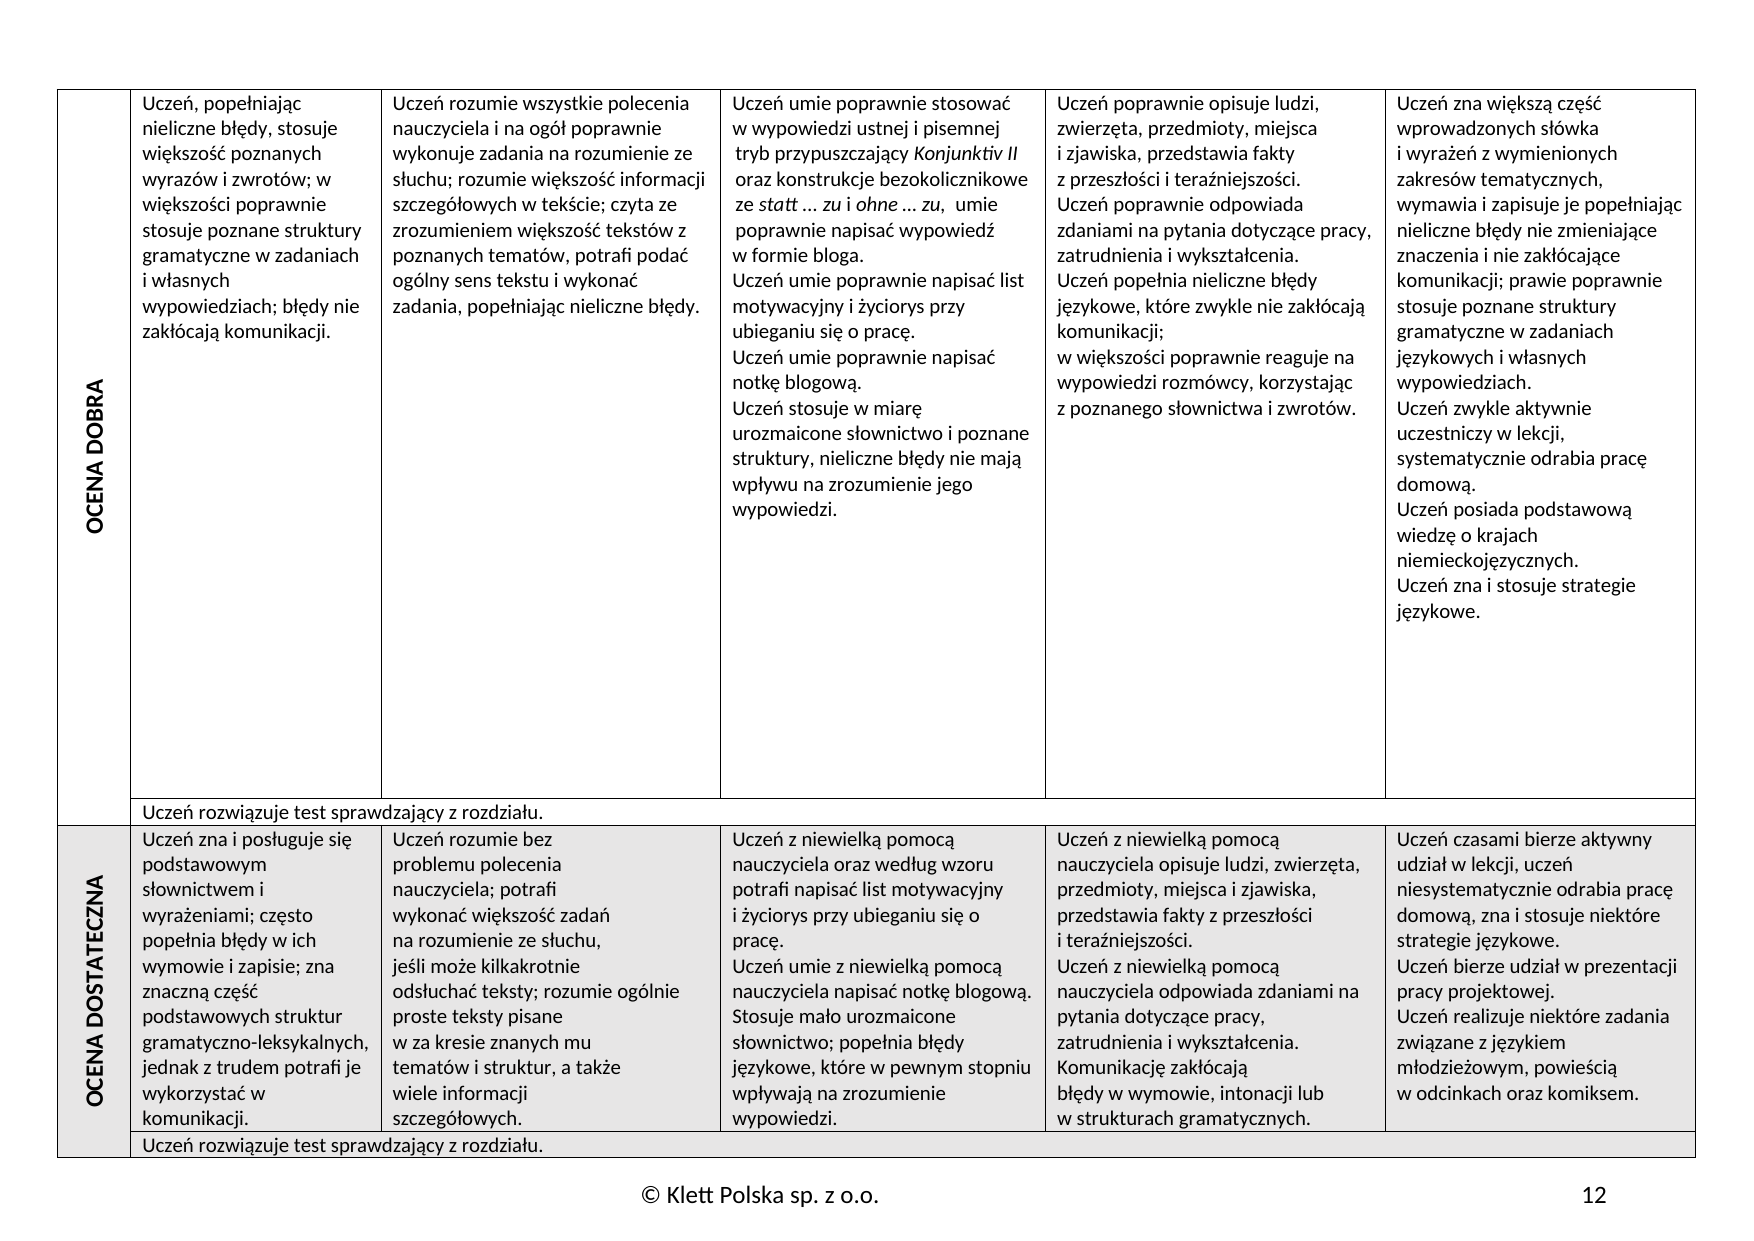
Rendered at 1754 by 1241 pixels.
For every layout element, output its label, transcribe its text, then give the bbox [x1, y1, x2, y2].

table_cell OCENA DOBRA [58, 90, 130, 825]
table_cell Uczeń z niewielką pomocą nauczyciela opisuje ludzi, zwierzęta, przedmioty, miejsca i zjawiska, przedstawia fakty z przeszłości i teraźniejszości. Uczeń z niewielką pomocą nauczyciela odpowiada zdaniami na pytania dotyczące pracy, zatrudnienia i wykształcenia. Komunikację zakłócają błędy w wymowie, intonacji lub w strukturach gramatycznych. [1046, 826, 1385, 1131]
table_cell Uczeń rozumie bez problemu polecenia nauczyciela; potrafi wykonać większość zadań na rozumienie ze słuchu, jeśli może kilkakrotnie odsłuchać teksty; rozumie ogólnie proste teksty pisane w za kresie znanych mu tematów i struktur, a także wiele informacji szczegółowych. [382, 826, 720, 1131]
table_cell Uczeń, popełniając nieliczne błędy, stosuje większość poznanych wyrazów i zwrotów; w większości poprawnie stosuje poznane struktury gramatyczne w zadaniach i własnych wypowiedziach; błędy nie zakłócają komunikacji. [131, 90, 381, 798]
table_cell Uczeń rozwiązuje test sprawdzający z rozdziału. [131, 1132, 1695, 1157]
table_cell Uczeń rozwiązuje test sprawdzający z rozdziału. [131, 799, 1695, 825]
table_cell Uczeń czasami bierze aktywny udział w lekcji, uczeń niesystematycznie odrabia pracę domową, zna i stosuje niektóre strategie językowe. Uczeń bierze udział w prezentacji pracy projektowej. Uczeń realizuje niektóre zadania związane z językiem młodzieżowym, powieścią w odcinkach oraz komiksem. [1386, 826, 1695, 1131]
table_cell Uczeń zna i posługuje się podstawowym słownictwem i wyrażeniami; często popełnia błędy w ich wymowie i zapisie; zna znaczną część podstawowych struktur gramatyczno-leksykalnych, jednak z trudem potrafi je wykorzystać w komunikacji. [131, 826, 381, 1131]
table_cell Uczeń rozumie wszystkie polecenia nauczyciela i na ogół poprawnie wykonuje zadania na rozumienie ze słuchu; rozumie większość informacji szczegółowych w tekście; czyta ze zrozumieniem większość tekstów z poznanych tematów, potrafi podać ogólny sens tekstu i wykonać zadania, popełniając nieliczne błędy. [382, 90, 720, 798]
table_cell Uczeń umie poprawnie stosować w wypowiedzi ustnej i pisemnej tryb przypuszczający Konjunktiv II oraz konstrukcje bezokolicznikowe ze statt ... zu i ohne … zu, umie poprawnie napisać wypowiedź w formie bloga. Uczeń umie poprawnie napisać list motywacyjny i życiorys przy ubieganiu się o pracę. Uczeń umie poprawnie napisać notkę blogową. Uczeń stosuje w miarę urozmaicone słownictwo i poznane struktury, nieliczne błędy nie mają wpływu na zrozumienie jego wypowiedzi. [721, 90, 1045, 798]
table_cell OCENA DOSTATECZNA [58, 826, 130, 1157]
table_cell Uczeń z niewielką pomocą nauczyciela oraz według wzoru potrafi napisać list motywacyjny i życiorys przy ubieganiu się o pracę. Uczeń umie z niewielką pomocą nauczyciela napisać notkę blogową. Stosuje mało urozmaicone słownictwo; popełnia błędy językowe, które w pewnym stopniu wpływają na zrozumienie wypowiedzi. [721, 826, 1045, 1131]
table_cell Uczeń zna większą część wprowadzonych słówka i wyrażeń z wymienionych zakresów tematycznych, wymawia i zapisuje je popełniając nieliczne błędy nie zmieniające znaczenia i nie zakłócające komunikacji; prawie poprawnie stosuje poznane struktury gramatyczne w zadaniach językowych i własnych wypowiedziach. Uczeń zwykle aktywnie uczestniczy w lekcji, systematycznie odrabia pracę domową. Uczeń posiada podstawową wiedzę o krajach niemieckojęzycznych. Uczeń zna i stosuje strategie językowe. [1386, 90, 1695, 798]
table_cell Uczeń poprawnie opisuje ludzi, zwierzęta, przedmioty, miejsca i zjawiska, przedstawia fakty z przeszłości i teraźniejszości. Uczeń poprawnie odpowiada zdaniami na pytania dotyczące pracy, zatrudnienia i wykształcenia. Uczeń popełnia nieliczne błędy językowe, które zwykle nie zakłócają komunikacji; w większości poprawnie reaguje na wypowiedzi rozmówcy, korzystając z poznanego słownictwa i zwrotów. [1046, 90, 1385, 798]
